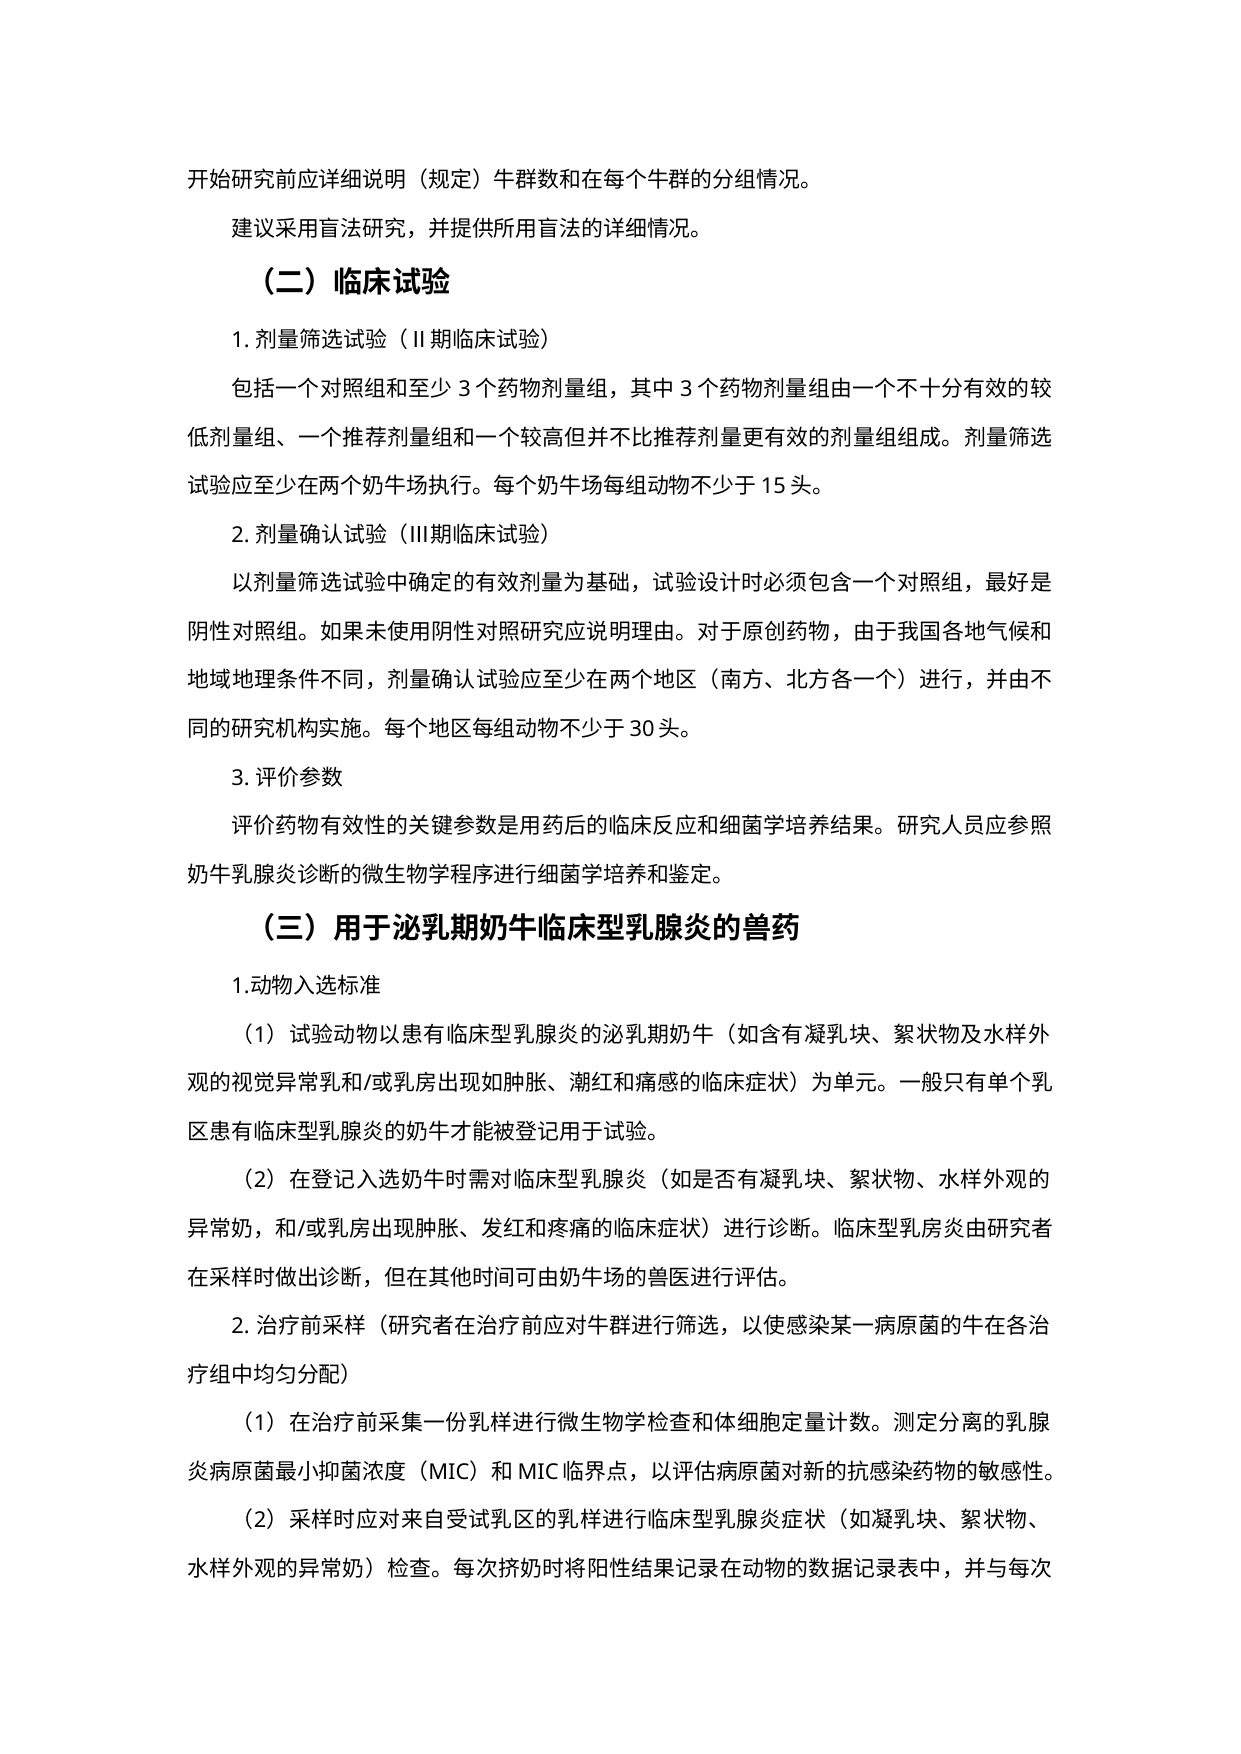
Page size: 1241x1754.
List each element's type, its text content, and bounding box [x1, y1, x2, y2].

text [187, 162, 1053, 194]
text （1）在治疗前采集一份乳样进行微生物学检查和体细胞定量计数。测定分离的乳腺炎病原菌最小抑菌浓度（MIC）和MIC临界点，以评估病原菌对新的抗感染药物的敏感性。 [187, 1405, 1053, 1486]
text （2）在登记入选奶牛时需对临床型乳腺炎（如是否有凝乳块、絮状物、水样外观的异常奶，和/或乳房出现肿胀、发红和疼痛的临床症状）进行诊断。临床型乳房炎由研究者在采样时做出诊断，但在其他时间可由奶牛场的兽医进行评估。 [187, 1162, 1053, 1292]
text 1. 剂量筛选试验（Ⅱ期临床试验） [187, 322, 1053, 354]
text （三）用于泌乳期奶牛临床型乳腺炎的兽药 [187, 904, 1053, 947]
text （1）试验动物以患有临床型乳腺炎的泌乳期奶牛（如含有凝乳块、絮状物及水样外观的视觉异常乳和/或乳房出现如肿胀、潮红和痛感的临床症状）为单元。一般只有单个乳区患有临床型乳腺炎的奶牛才能被登记用于试验。 [187, 1016, 1053, 1146]
text 2. 治疗前采样（研究者在治疗前应对牛群进行筛选，以使感染某一病原菌的牛在各治疗组中均匀分配） [187, 1308, 1053, 1389]
text 以剂量筛选试验中确定的有效剂量为基础，试验设计时必须包含一个对照组，最好是阴性对照组。如果未使用阴性对照研究应说明理由。对于原创药物，由于我国各地气候和地域地理条件不同，剂量确认试验应至少在两个地区（南方、北方各一个）进行，并由不同的研究机构实施。每个地区每组动物不少于30头。 [187, 564, 1053, 743]
text （二）临床试验 [187, 259, 1053, 301]
text 1.动物入选标准 [187, 968, 1053, 1001]
text 包括一个对照组和至少3个药物剂量组，其中3个药物剂量组由一个不十分有效的较低剂量组、一个推荐剂量组和一个较高但并不比推荐剂量更有效的剂量组组成。剂量筛选试验应至少在两个奶牛场执行。每个奶牛场每组动物不少于15头。 [187, 370, 1053, 500]
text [187, 1502, 1053, 1583]
text 3. 评价参数 [187, 759, 1053, 792]
text 建议采用盲法研究，并提供所用盲法的详细情况。 [187, 210, 1053, 243]
text 评价药物有效性的关键参数是用药后的临床反应和细菌学培养结果。研究人员应参照奶牛乳腺炎诊断的微生物学程序进行细菌学培养和鉴定。 [187, 807, 1053, 889]
text 2. 剂量确认试验（Ⅲ期临床试验） [187, 516, 1053, 549]
